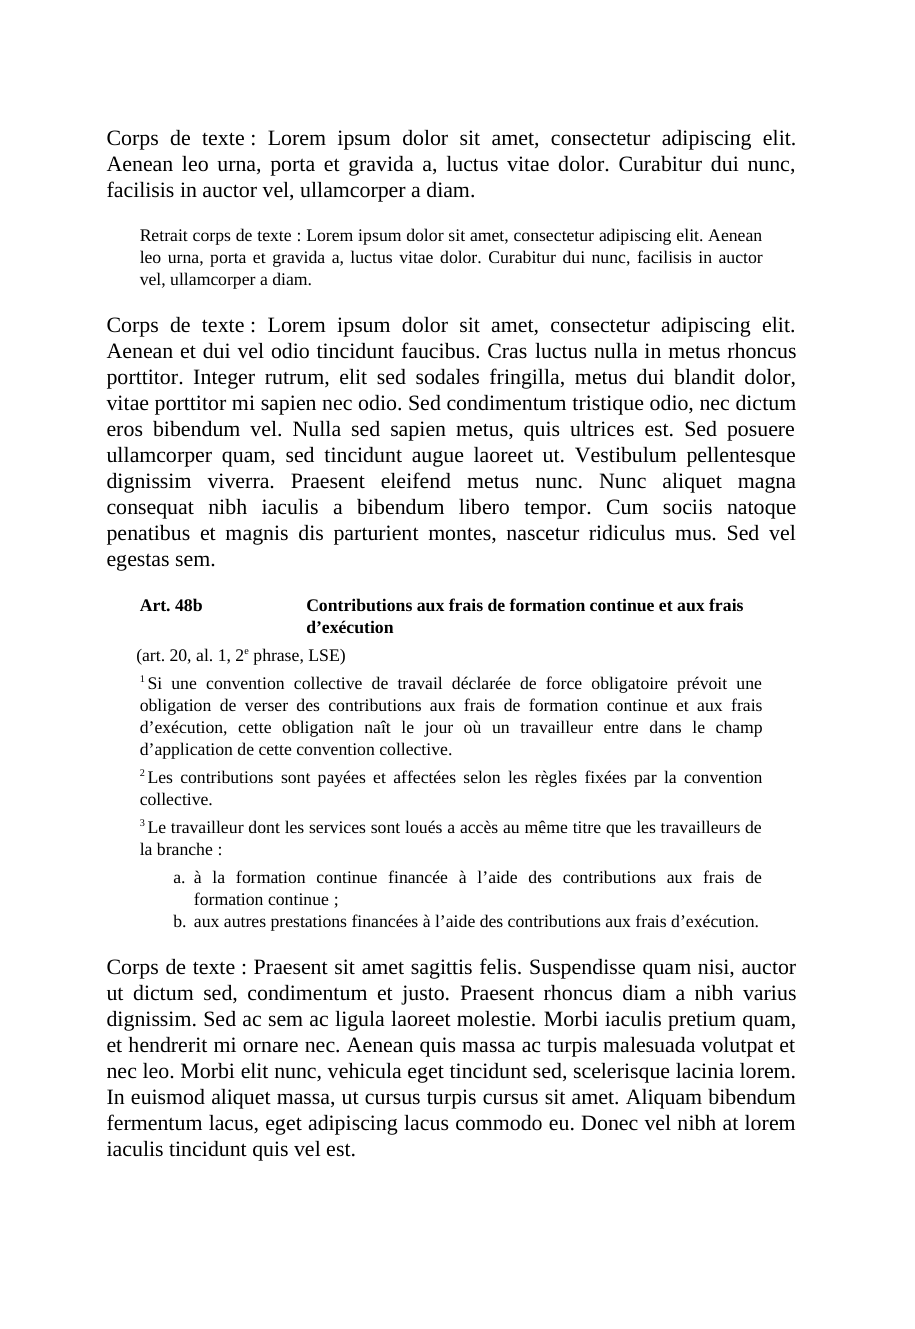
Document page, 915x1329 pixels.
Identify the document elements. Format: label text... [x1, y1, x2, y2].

text Si une convention collective de travail déclarée de force obligatoire prévoit une obligation de verser des contributions aux frais de formation continue et aux frais d’exécution, cette obligation naît le jour où un travailleur entre dans le champ d’application de cette convention collective. [139, 672, 764, 759]
list à la formation continue financée à l’aide des contributions aux frais de formation continue ; [173, 866, 764, 909]
text Les contributions sont payées et affectées selon les règles fixées par la convention collective. [139, 766, 764, 809]
list aux autres prestations financées à l’aide des contributions aux frais d’exécution. [173, 909, 764, 931]
text Corps de texte : Praesent sit amet sagittis felis. Suspendisse quam nisi, auctor ut dictum sed, condimentum et justo. Praesent rhoncus diam a nibh varius dignissim. Sed ac sem ac ligula laoreet molestie. Morbi iaculis pretium quam, et hendrerit mi ornare nec. Aenean quis massa ac turpis malesuada volutpat et nec leo. Morbi elit nunc, vehicula eget tincidunt sed, scelerisque lacinia lorem. In euismod aliquet massa, ut cursus turpis cursus sit amet. Aliquam bibendum fermentum lacus, eget adipiscing lacus commodo eu. Donec vel nibh at lorem iaculis tincidunt quis vel est. [106, 953, 797, 1162]
text Art. 48b Contributions aux frais de formation continue et aux frais d’exécution [139, 594, 764, 638]
text Le travailleur dont les services sont loués a accès au même titre que les travailleurs de la branche : [139, 816, 764, 859]
text (art. 20, al. 1, 2e phrase, LSE) [136, 644, 764, 666]
text Retrait corps de texte : Lorem ipsum dolor sit amet, consectetur adipiscing elit. Aenean leo urna, porta et gravida a, luctus vitae dolor. Curabitur dui nunc, facilisis in auctor vel, ullamcorper a diam. [139, 224, 764, 290]
text Corps de texte : Lorem ipsum dolor sit amet, consectetur adipiscing elit. Aenean et dui vel odio tincidunt faucibus. Cras luctus nulla in metus rhoncus porttitor. Integer rutrum, elit sed sodales fringilla, metus dui blandit dolor, vitae porttitor mi sapien nec odio. Sed condimentum tristique odio, nec dictum eros bibendum vel. Nulla sed sapien metus, quis ultrices est. Sed posuere ullamcorper quam, sed tincidunt augue laoreet ut. Vestibulum pellentesque dignissim viverra. Praesent eleifend metus nunc. Nunc aliquet magna consequat nibh iaculis a bibendum libero tempor. Cum sociis natoque penatibus et magnis dis parturient montes, nascetur ridiculus mus. Sed vel egestas sem. [106, 312, 797, 572]
